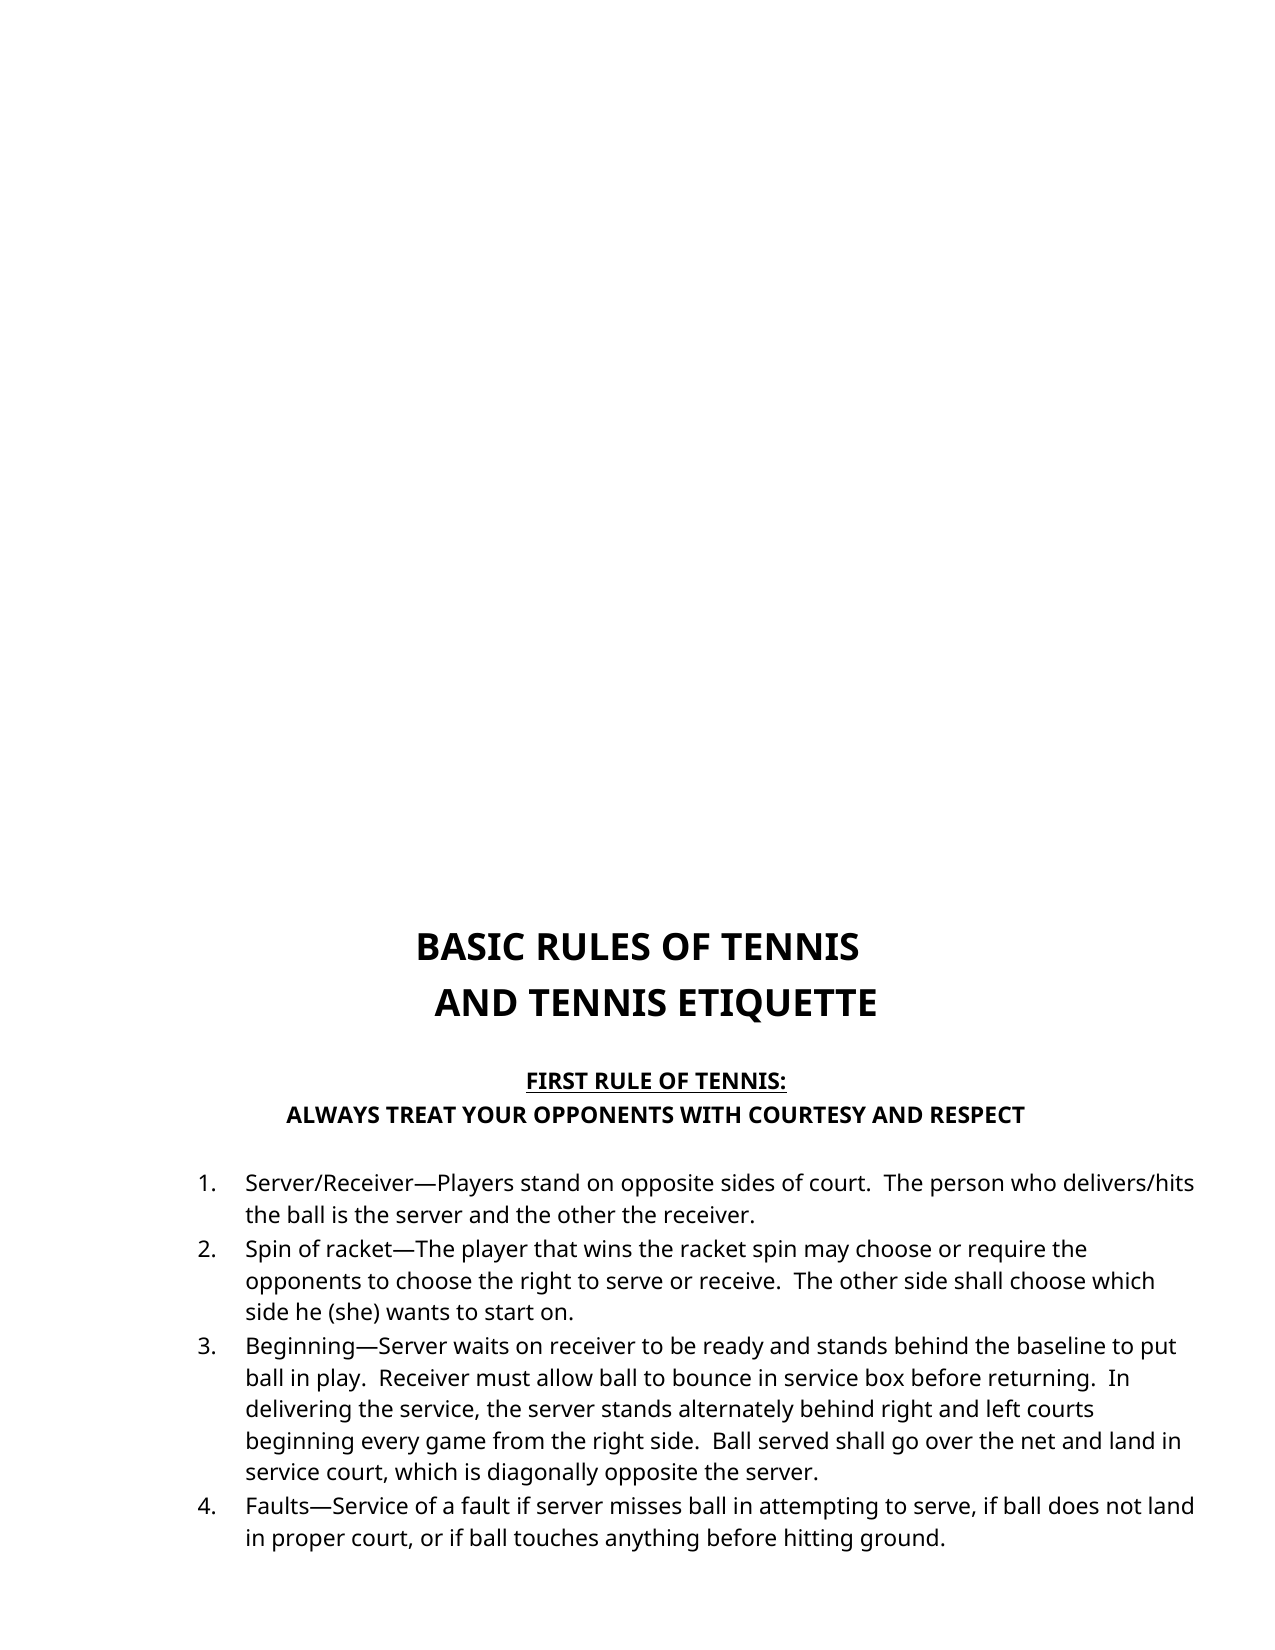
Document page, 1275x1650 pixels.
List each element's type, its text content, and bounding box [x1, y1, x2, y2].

list Beginning—Server waits on receiver to be ready and stands behind the baseline to put ball in play. Receiver must allow ball to bounce in service box before returning. In delivering the service, the server stands alternately behind right and left courts beginning every game from the right side. Ball served shall go over the net and land in service court, which is diagonally opposite the server. [197, 1330, 1200, 1488]
list Spin of racket—The player that wins the racket spin may choose or require the opponents to choose the right to serve or receive. The other side shall choose which side he (she) wants to start on. [197, 1233, 1200, 1327]
text FIRST RULE OF TENNIS: [112, 1065, 1200, 1097]
text BASIC RULES OF TENNIS [75, 921, 1200, 972]
subtitle AND TENNIS ETIQUETTE [112, 976, 1200, 1027]
list Server/Receiver—Players stand on opposite sides of court. The person who delivers/hits the ball is the server and the other the receiver. [197, 1167, 1200, 1231]
text ALWAYS TREAT YOUR OPPONENTS WITH COURTESY AND RESPECT [111, 1099, 1200, 1130]
list Faults—Service of a fault if server misses ball in attempting to serve, if ball does not land in proper court, or if ball touches anything before hitting ground. [197, 1490, 1200, 1554]
